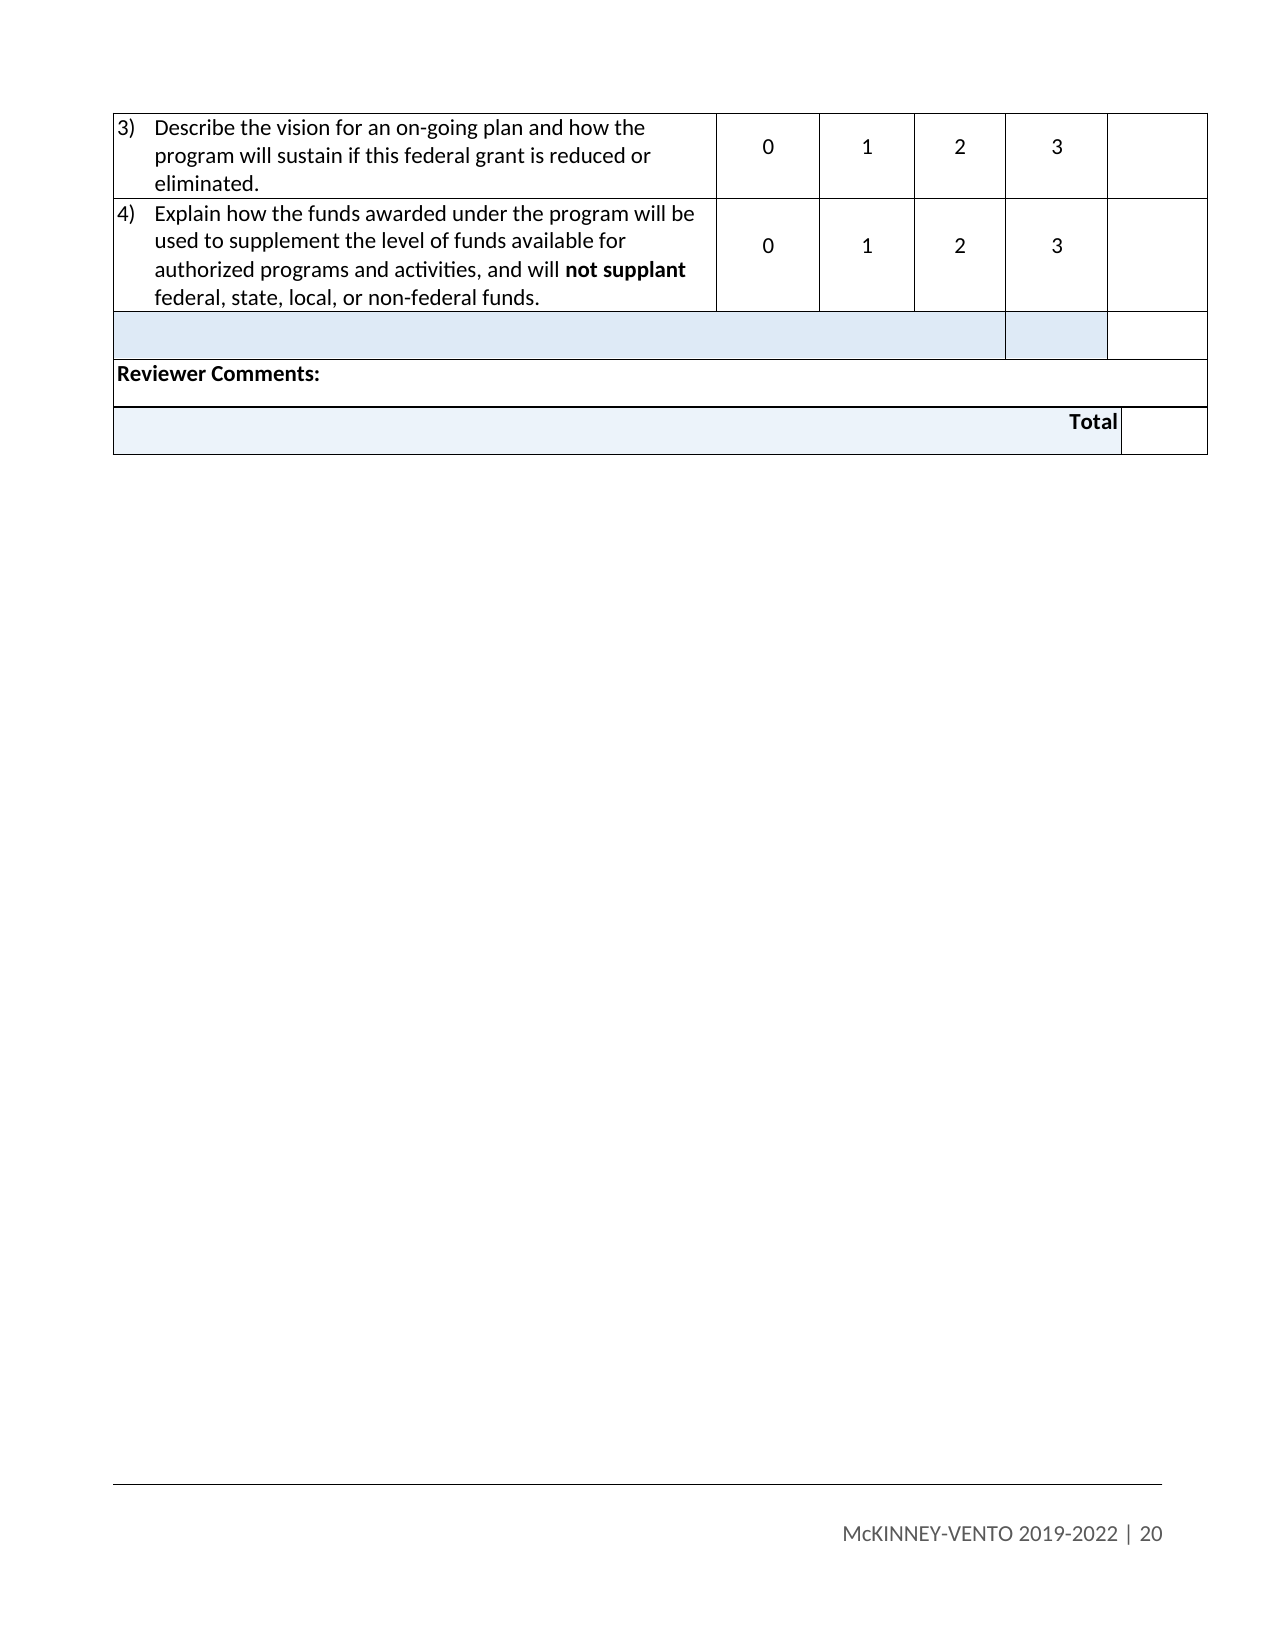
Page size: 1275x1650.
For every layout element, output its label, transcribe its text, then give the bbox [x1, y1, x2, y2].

table_cell 2 [915, 114, 1005, 198]
table_cell 1 [820, 114, 914, 198]
table_cell 3 [1006, 114, 1107, 198]
table_cell [114, 312, 1005, 358]
table_cell [1108, 114, 1207, 198]
table_cell 2 [915, 199, 1005, 311]
table_cell 0 [717, 114, 819, 198]
table_cell 0 [717, 199, 819, 311]
table_cell 1 [820, 199, 914, 311]
table_cell [1108, 312, 1207, 358]
table_cell Describe the vision for an on-going plan and how the program will sustain if this federal grant is reduced or eliminated. [114, 114, 716, 198]
table_cell [1122, 408, 1207, 454]
table_cell [1108, 199, 1207, 311]
table_cell 3 [1006, 199, 1107, 311]
table_cell Total [114, 408, 1121, 454]
table_cell Explain how the funds awarded under the program will be used to supplement the level of funds available for authorized programs and activities, and will not supplant federal, state, local, or non-federal funds. [114, 199, 716, 311]
table_cell Reviewer Comments: [114, 360, 1207, 406]
table_cell [1006, 312, 1107, 358]
